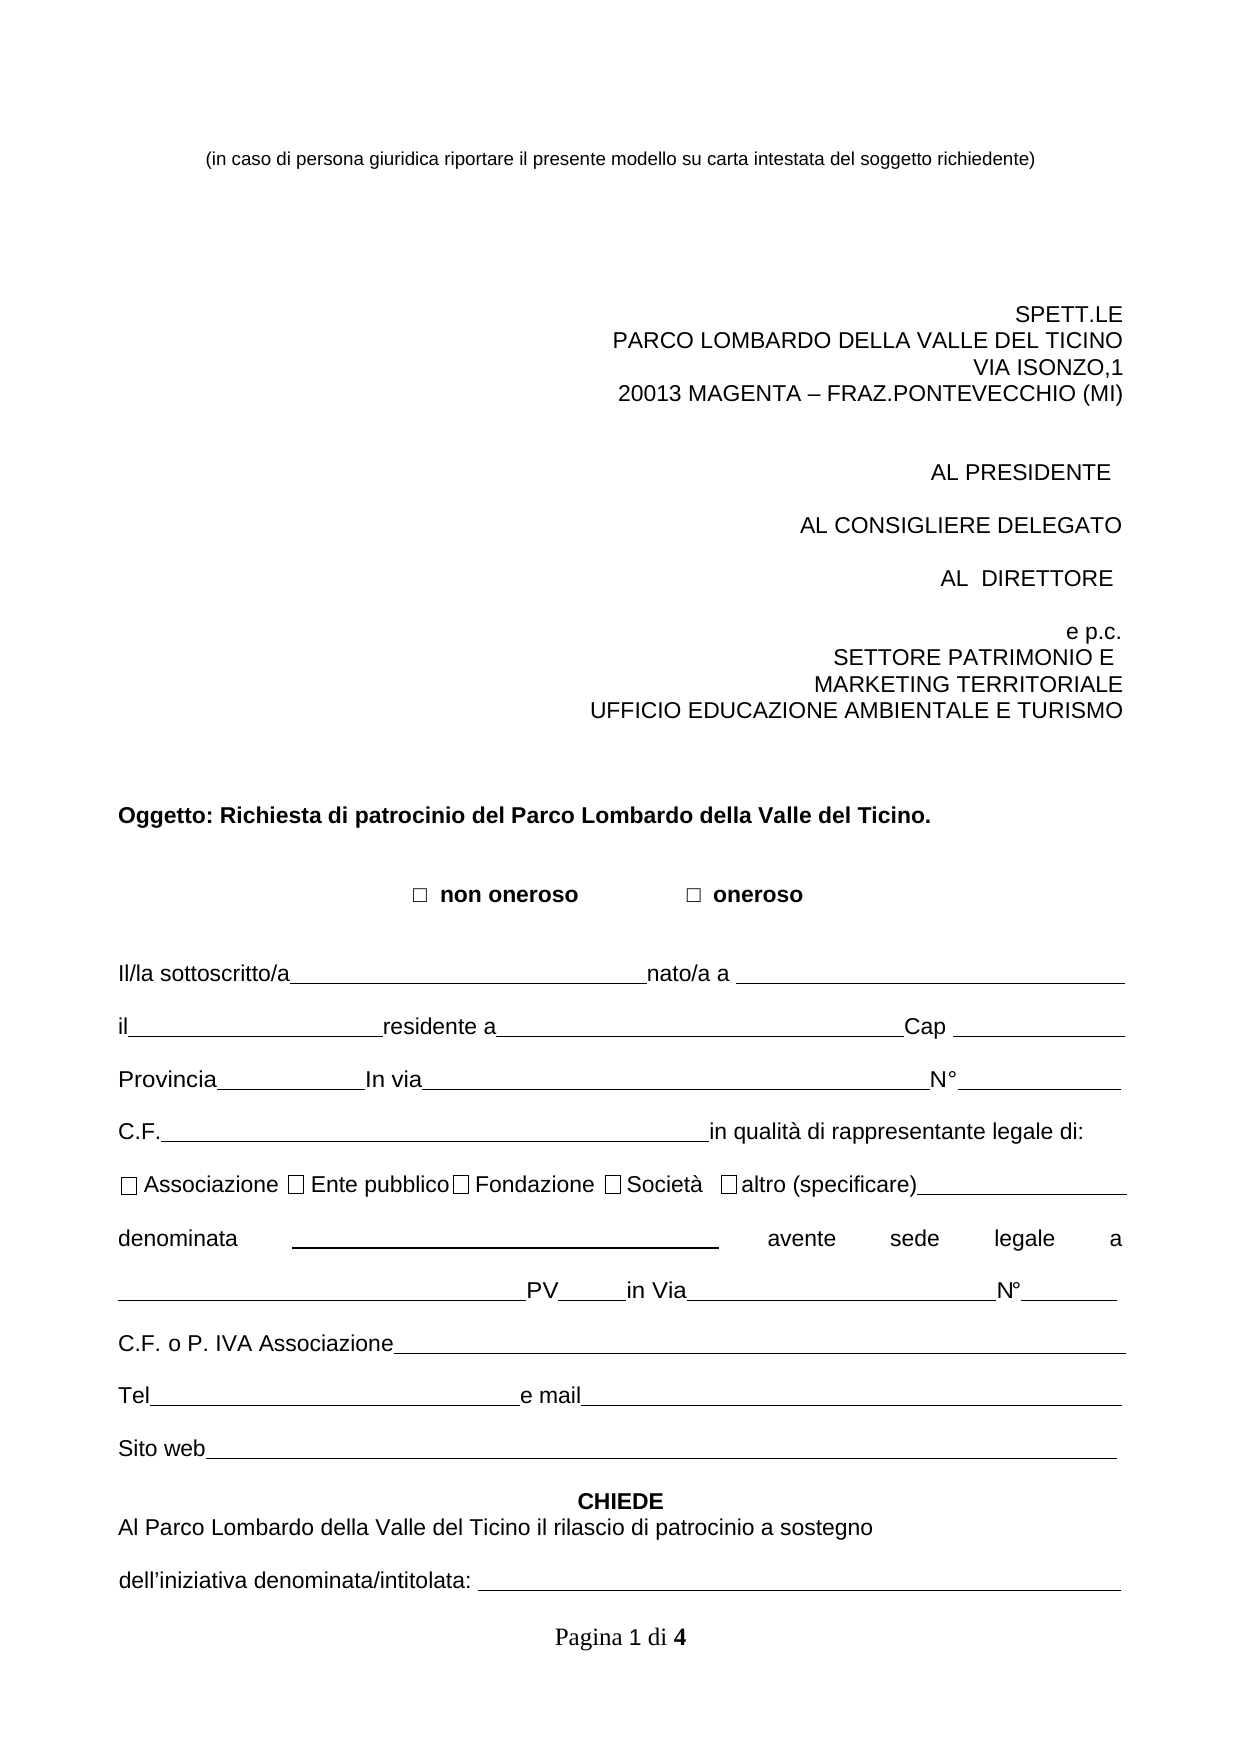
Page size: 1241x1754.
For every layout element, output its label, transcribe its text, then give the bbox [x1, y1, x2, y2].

list o P. IVA Associazione [118, 1330, 1138, 1356]
text Al Parco Lombardo della Valle del Ticino il rilascio di patrocinio a sostegno [118, 1514, 1125, 1540]
text MARKETING TERRITORIALE UFFICIO EDUCAZIONE AMBIENTALE E TURISMO [588, 671, 1123, 723]
text il residente a Cap [118, 1013, 1138, 1039]
list non oneroso □ oneroso [413, 881, 1138, 907]
text AL PRESIDENTE AL CONSIGLIERE DELEGATO [800, 459, 1125, 538]
text Sito web [118, 1435, 1125, 1461]
text Tel e mail [118, 1382, 1138, 1409]
text PV in Via N° [118, 1277, 1125, 1303]
text denominata avente sede legale a [118, 1224, 1138, 1251]
text (in caso di persona giuridica riportare il presente modello su carta intestata del soggetto richiedente) [106, 147, 1134, 169]
text Provincia In via N° [118, 1066, 1138, 1092]
text SPETT.LE PARCO LOMBARDO DELLA VALLE DEL TICINO [611, 301, 1123, 353]
text AL DIRETTORE [106, 565, 1113, 591]
subtitle CHIEDE [106, 1488, 1135, 1514]
text e p.c. SETTORE PATRIMONIO E [833, 618, 1124, 671]
text VIA ISONZO,1 20013 MAGENTA – FRAZ.PONTEVECCHIO (MI) [616, 353, 1123, 406]
subtitle Oggetto: Richiesta di patrocinio del Parco Lombardo della Valle del Ticino. [118, 802, 1125, 828]
text dell’iniziativa denominata/intitolata: [106, 1567, 1133, 1593]
text Il/la sottoscritto/a nato/a a [118, 960, 1138, 987]
text C.F. in qualità di rappresentante legale di: Associazione Ente pubblico Fondazione Società altro (specificare) [118, 1118, 1128, 1197]
